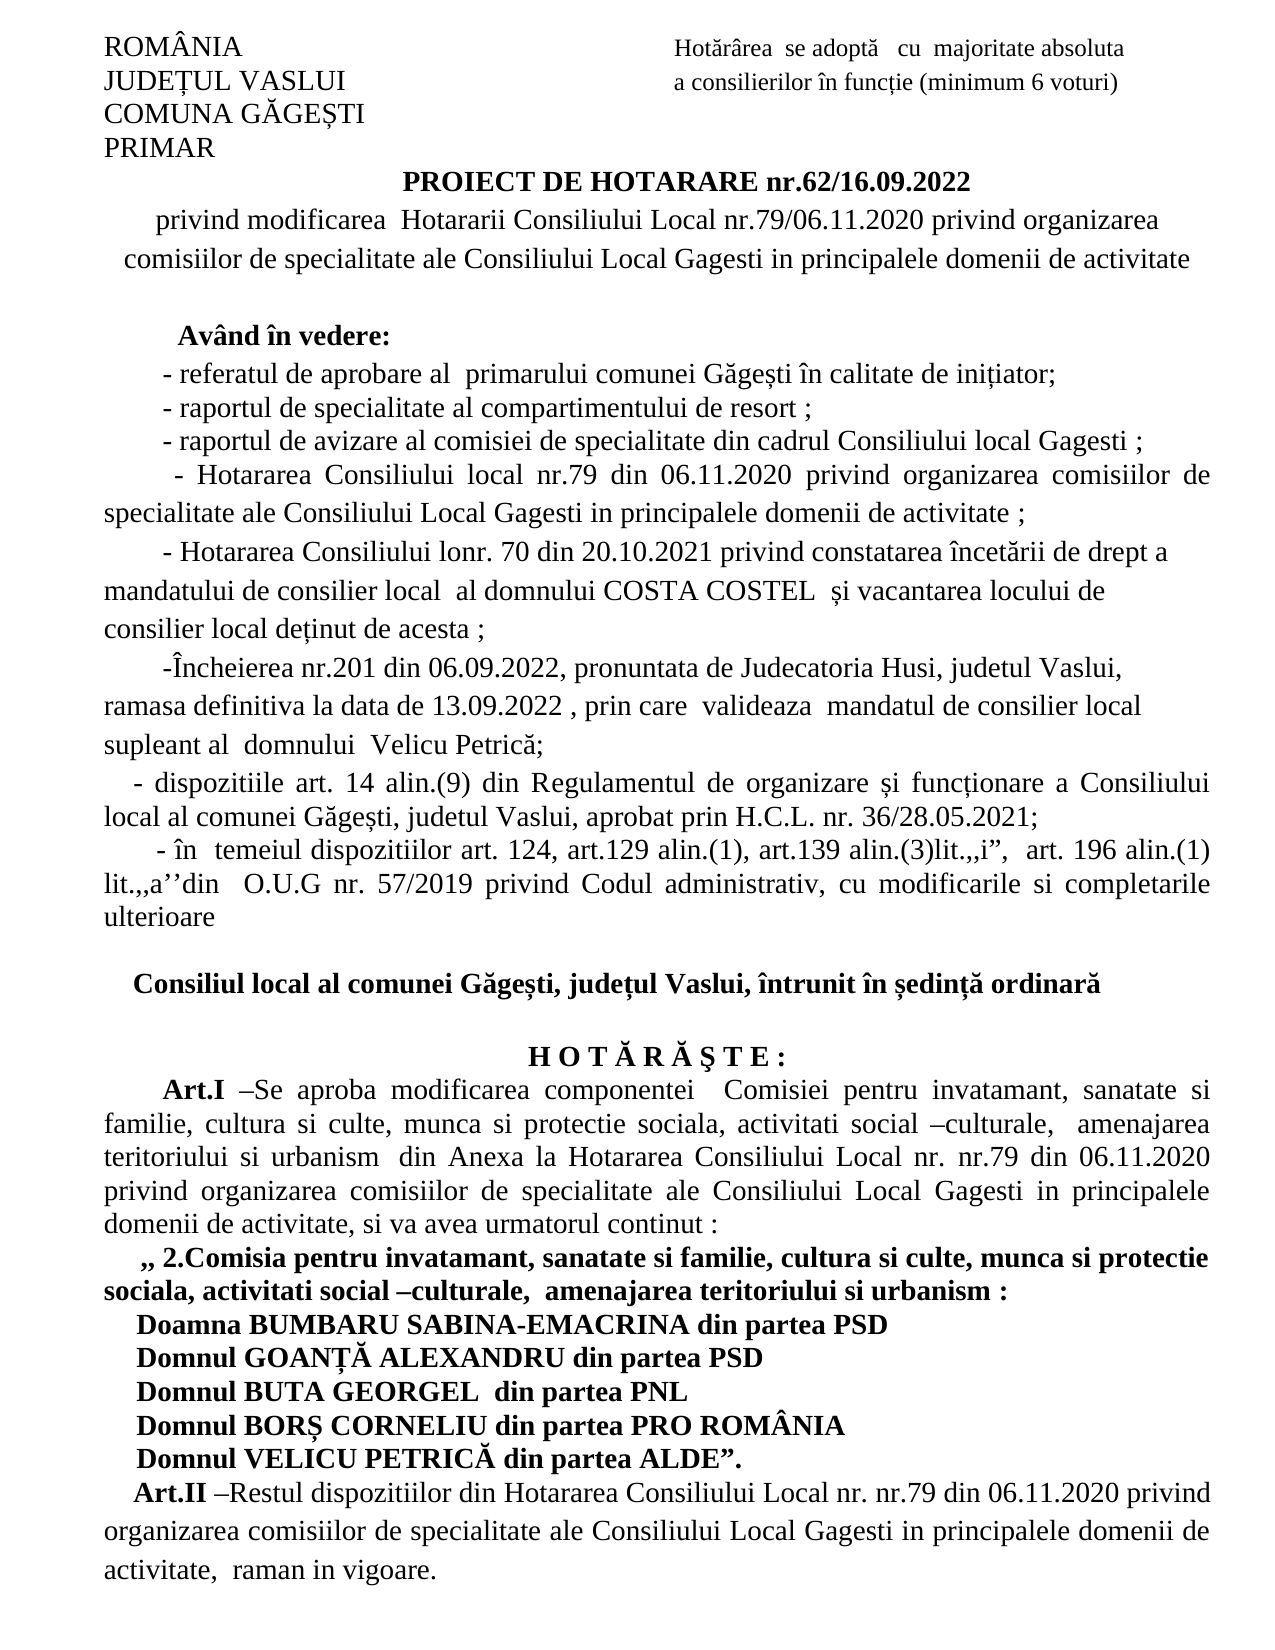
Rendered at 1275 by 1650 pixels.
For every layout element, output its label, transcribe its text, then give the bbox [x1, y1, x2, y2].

text Art.I –Se aproba modificarea componentei Comisiei pentru invatamant, sanatate si familie, cultura si culte, munca si protectie sociala, activitati social –culturale, amenajarea teritoriului si urbanism din Anexa la Hotararea Consiliului Local nr. nr.79 din 06.11.2020 privind organizarea comisiilor de specialitate ale Consiliului Local Gagesti in principalele domenii de activitate, si va avea urmatorul continut : [103, 1072, 1211, 1240]
text - referatul de aprobare al primarului comunei Găgești în calitate de inițiator; [103, 356, 1211, 390]
text Consiliul local al comunei Găgești, județul Vaslui, întrunit în ședință ordinară [103, 967, 1211, 1000]
text PRIMAR [103, 130, 1211, 164]
text ROMÂNIA Hotărârea se adoptă cu majoritate absoluta JUDEȚUL VASLUI a consilierilor în funcție (minimum 6 voturi) [103, 29, 1211, 97]
text - raportul de avizare al comisiei de specialitate din cadrul Consiliului local Gagesti ; [103, 423, 1211, 457]
text - în temeiul dispozitiilor art. 124, art.129 alin.(1), art.139 alin.(3)lit.,,i”, art. 196 alin.(1) lit.,,a’’din O.U.G nr. 57/2019 privind Codul administrativ, cu modificarile si completarile ulterioare [103, 832, 1211, 933]
text privind modificarea Hotararii Consiliului Local nr.79/06.11.2020 privind organizarea comisiilor de specialitate ale Consiliului Local Gagesti in principalele domenii de activitate [103, 202, 1211, 274]
text ,, 2.Comisia pentru invatamant, sanatate si familie, cultura si culte, munca si protectie sociala, activitati social –culturale, amenajarea teritoriului si urbanism : [103, 1240, 1211, 1307]
text Art.II –Restul dispozitiilor din Hotararea Consiliului Local nr. nr.79 din 06.11.2020 privind organizarea comisiilor de specialitate ale Consiliului Local Gagesti in principalele domenii de activitate, raman in vigoare. [103, 1475, 1211, 1585]
text COMUNA GĂGEȘTI [103, 97, 1211, 130]
text - Hotararea Consiliului local nr.79 din 06.11.2020 privind organizarea comisiilor de specialitate ale Consiliului Local Gagesti in principalele domenii de activitate ; [103, 457, 1211, 529]
text Având în vedere: [103, 318, 1211, 351]
text Doamna BUMBARU SABINA-EMACRINA din partea PSD [103, 1307, 1211, 1341]
text - dispozitiile art. 14 alin.(9) din Regulamentul de organizare și funcționare a Consiliului local al comunei Găgești, judetul Vaslui, aprobat prin H.C.L. nr. 36/28.05.2021; [103, 765, 1211, 832]
text Domnul BUTA GEORGEL din partea PNL [103, 1374, 1211, 1408]
text -Încheierea nr.201 din 06.09.2022, pronuntata de Judecatoria Husi, judetul Vaslui, ramasa definitiva la data de 13.09.2022 , prin care valideaza mandatul de consilier local supleant al domnului Velicu Petrică; [103, 650, 1211, 760]
text Domnul GOANȚĂ ALEXANDRU din partea PSD [103, 1341, 1211, 1374]
text PROIECT DE HOTARARE nr.62/16.09.2022 [103, 164, 1211, 197]
text - raportul de specialitate al compartimentului de resort ; [103, 390, 1211, 423]
text Domnul VELICU PETRICĂ din partea ALDE”. [103, 1441, 1211, 1475]
text Domnul BORȘ CORNELIU din partea PRO ROMÂNIA [103, 1408, 1211, 1441]
subtitle H O T Ă R Ă Ş T E : [103, 1039, 1211, 1072]
text - Hotararea Consiliului lonr. 70 din 20.10.2021 privind constatarea încetării de drept a mandatului de consilier local al domnului COSTA COSTEL și vacantarea locului de consilier local deținut de acesta ; [103, 534, 1211, 645]
